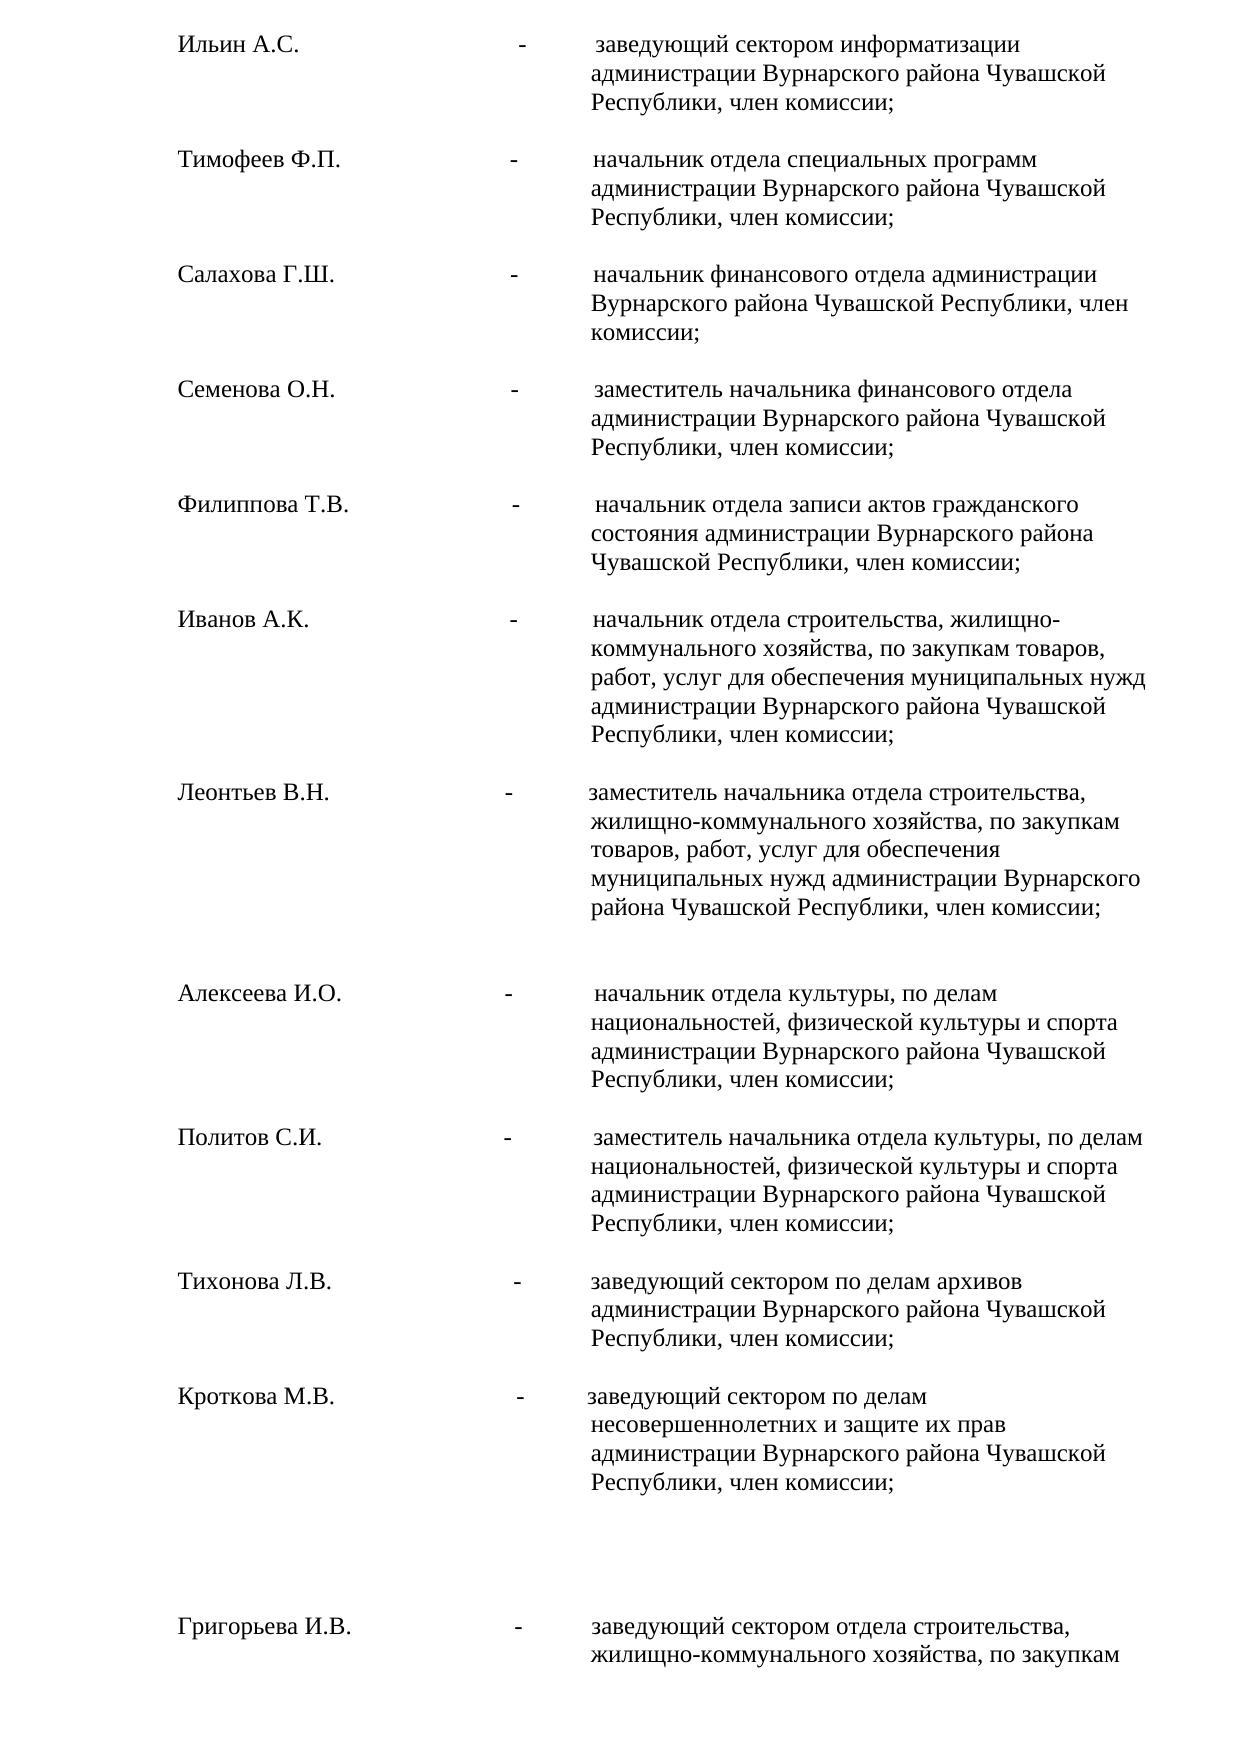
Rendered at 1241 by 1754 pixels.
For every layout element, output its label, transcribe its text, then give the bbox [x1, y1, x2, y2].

text Леонтьев В.Н. - заместитель начальника отдела строительства, жилищно-коммунального хозяйства, по закупкам товаров, работ, услуг для обеспечения муниципальных нужд администрации Вурнарского района Чувашской Республики, член комиссии; [177, 777, 1152, 921]
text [177, 1611, 1152, 1668]
text Тимофеев Ф.П. - начальник отдела специальных программ администрации Вурнарского района Чувашской Республики, член комиссии; [177, 144, 1152, 231]
text Алексеева И.О. - начальник отдела культуры, по делам национальностей, физической культуры и спорта администрации Вурнарского района Чувашской Республики, член комиссии; [177, 978, 1152, 1093]
text Политов С.И. - заместитель начальника отдела культуры, по делам национальностей, физической культуры и спорта администрации Вурнарского района Чувашской Республики, член комиссии; [177, 1122, 1152, 1237]
text Салахова Г.Ш. - начальник финансового отдела администрации Вурнарского района Чувашской Республики, член комиссии; [177, 259, 1152, 346]
text Кроткова М.В. - заведующий сектором по делам несовершеннолетних и защите их прав администрации Вурнарского района Чувашской Республики, член комиссии; [177, 1381, 1152, 1496]
text Иванов А.К. - начальник отдела строительства, жилищно-коммунального хозяйства, по закупкам товаров, работ, услуг для обеспечения муниципальных нужд администрации Вурнарского района Чувашской Республики, член комиссии; [177, 604, 1152, 748]
text Филиппова Т.В. - начальник отдела записи актов гражданского состояния администрации Вурнарского района Чувашской Республики, член комиссии; [177, 489, 1152, 576]
text Семенова О.Н. - заместитель начальника финансового отдела администрации Вурнарского района Чувашской Республики, член комиссии; [177, 374, 1152, 461]
text Тихонова Л.В. - заведующий сектором по делам архивов администрации Вурнарского района Чувашской Республики, член комиссии; [177, 1266, 1152, 1352]
text Ильин А.С. - заведующий сектором информатизации администрации Вурнарского района Чувашской Республики, член комиссии; [177, 29, 1152, 116]
